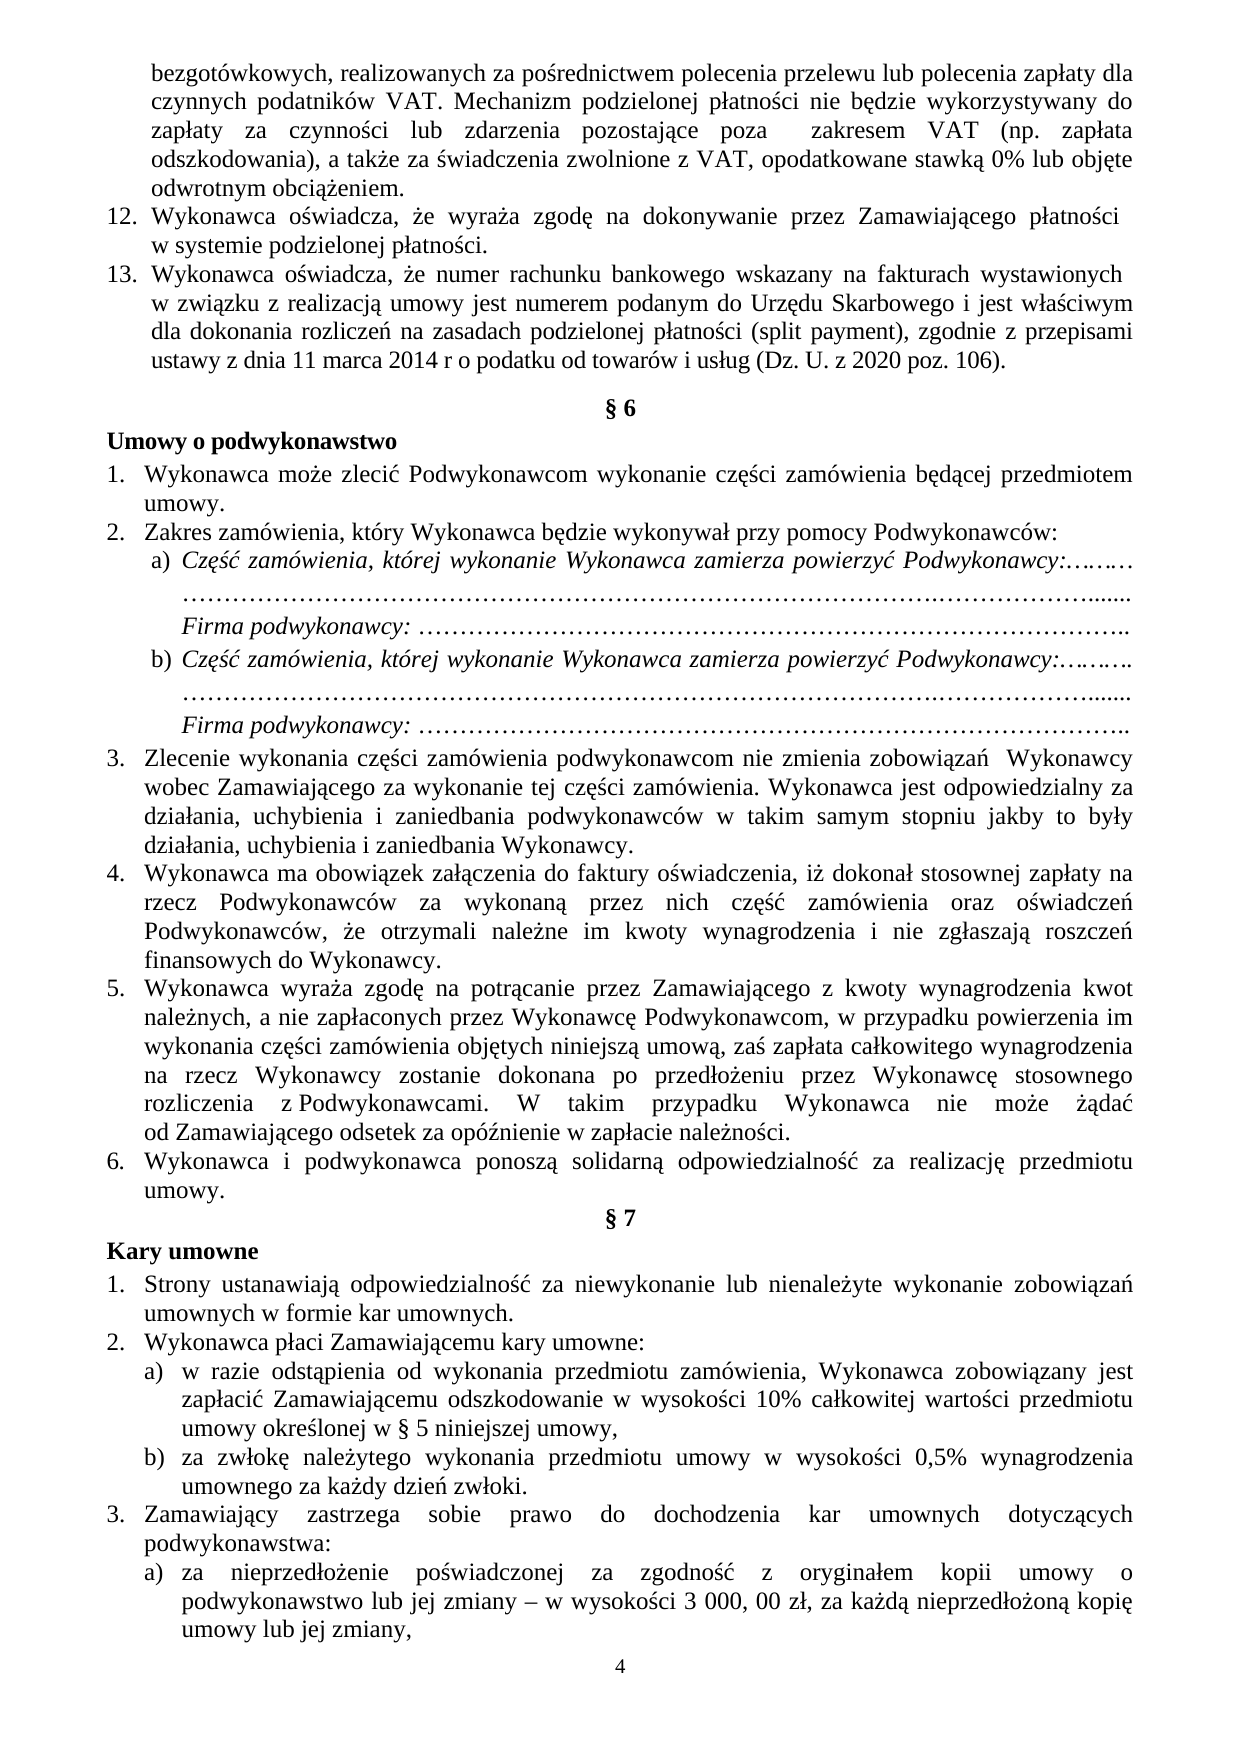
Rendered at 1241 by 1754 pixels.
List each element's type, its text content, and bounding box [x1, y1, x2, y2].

list Strony ustanawiają odpowiedzialność za niewykonanie lub nienależyte wykonanie zobowiązań umownych w formie kar umownych. [106, 1269, 1134, 1327]
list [106, 58, 1134, 201]
list Zamawiający zastrzega sobie prawo do dochodzenia kar umownych dotyczących podwykonawstwa: [106, 1499, 1134, 1557]
list Wykonawca ma obowiązek załączenia do faktury oświadczenia, iż dokonał stosownej zapłaty na rzecz Podwykonawców za wykonaną przez nich część zamówienia oraz oświadczeń Podwykonawców, że otrzymali należne im kwoty wynagrodzenia i nie zgłaszają roszczeń finansowych do Wykonawcy. [106, 858, 1134, 973]
list Wykonawca oświadcza, że numer rachunku bankowego wskazany na fakturach wystawionych w związku z realizacją umowy jest numerem podanym do Urzędu Skarbowego i jest właściwym dla dokonania rozliczeń na zasadach podzielonej płatności (split payment), zgodnie z przepisami ustawy z dnia 11 marca 2014 r o podatku od towarów i usług (Dz. U. z 2020 poz. 106). [106, 259, 1134, 374]
text Umowy o podwykonawstwo [106, 426, 1134, 455]
list Część zamówienia, której wykonanie Wykonawca zamierza powierzyć Podwykonawcy:………. ……………………………………………………………………………….………………....... [151, 644, 1134, 706]
text Firma podwykonawcy: ………………………………………………………………………….. [181, 710, 1134, 739]
list Wykonawca wyraża zgodę na potrącanie przez Zamawiającego z kwoty wynagrodzenia kwot należnych, a nie zapłaconych przez Wykonawcę Podwykonawcom, w przypadku powierzenia im wykonania części zamówienia objętych niniejszą umową, zaś zapłata całkowitego wynagrodzenia na rzecz Wykonawcy zostanie dokonana po przedłożeniu przez Wykonawcę stosownego rozliczenia z Podwykonawcami. W takim przypadku Wykonawca nie może żądać od Zamawiającego odsetek za opóźnienie w zapłacie należności. [106, 973, 1134, 1146]
list Wykonawca i podwykonawca ponoszą solidarną odpowiedzialność za realizację przedmiotu umowy. [106, 1146, 1134, 1203]
text § 6 [106, 393, 1134, 422]
list Wykonawca może zlecić Podwykonawcom wykonanie części zamówienia będącej przedmiotem umowy. [106, 459, 1134, 517]
list Zlecenie wykonania części zamówienia podwykonawcom nie zmienia zobowiązań Wykonawcy wobec Zamawiającego za wykonanie tej części zamówienia. Wykonawca jest odpowiedzialny za działania, uchybienia i zaniedbania podwykonawców w takim samym stopniu jakby to były działania, uchybienia i zaniedbania Wykonawcy. [106, 743, 1134, 858]
text § 7 [106, 1203, 1134, 1232]
list Wykonawca oświadcza, że wyraża zgodę na dokonywanie przez Zamawiającego płatności w systemie podzielonej płatności. [106, 201, 1134, 259]
text Firma podwykonawcy: ………………………………………………………………………….. [181, 611, 1134, 640]
list za zwłokę należytego wykonania przedmiotu umowy w wysokości 0,5% wynagrodzenia umownego za każdy dzień zwłoki. [144, 1442, 1134, 1499]
list Zakres zamówienia, który Wykonawca będzie wykonywał przy pomocy Podwykonawców: [106, 517, 1134, 545]
list Wykonawca płaci Zamawiającemu kary umowne: [106, 1327, 1134, 1356]
list Część zamówienia, której wykonanie Wykonawca zamierza powierzyć Podwykonawcy:……… ……………………………………………………………………………….………………....... [151, 545, 1134, 607]
text Kary umowne [106, 1236, 1134, 1265]
list w razie odstąpienia od wykonania przedmiotu zamówienia, Wykonawca zobowiązany jest zapłacić Zamawiającemu odszkodowanie w wysokości 10% całkowitej wartości przedmiotu umowy określonej w § 5 niniejszej umowy, [144, 1356, 1134, 1442]
list za nieprzedłożenie poświadczonej za zgodność z oryginałem kopii umowy o podwykonawstwo lub jej zmiany – w wysokości 3 000, 00 zł, za każdą nieprzedłożoną kopię umowy lub jej zmiany, [144, 1557, 1134, 1643]
